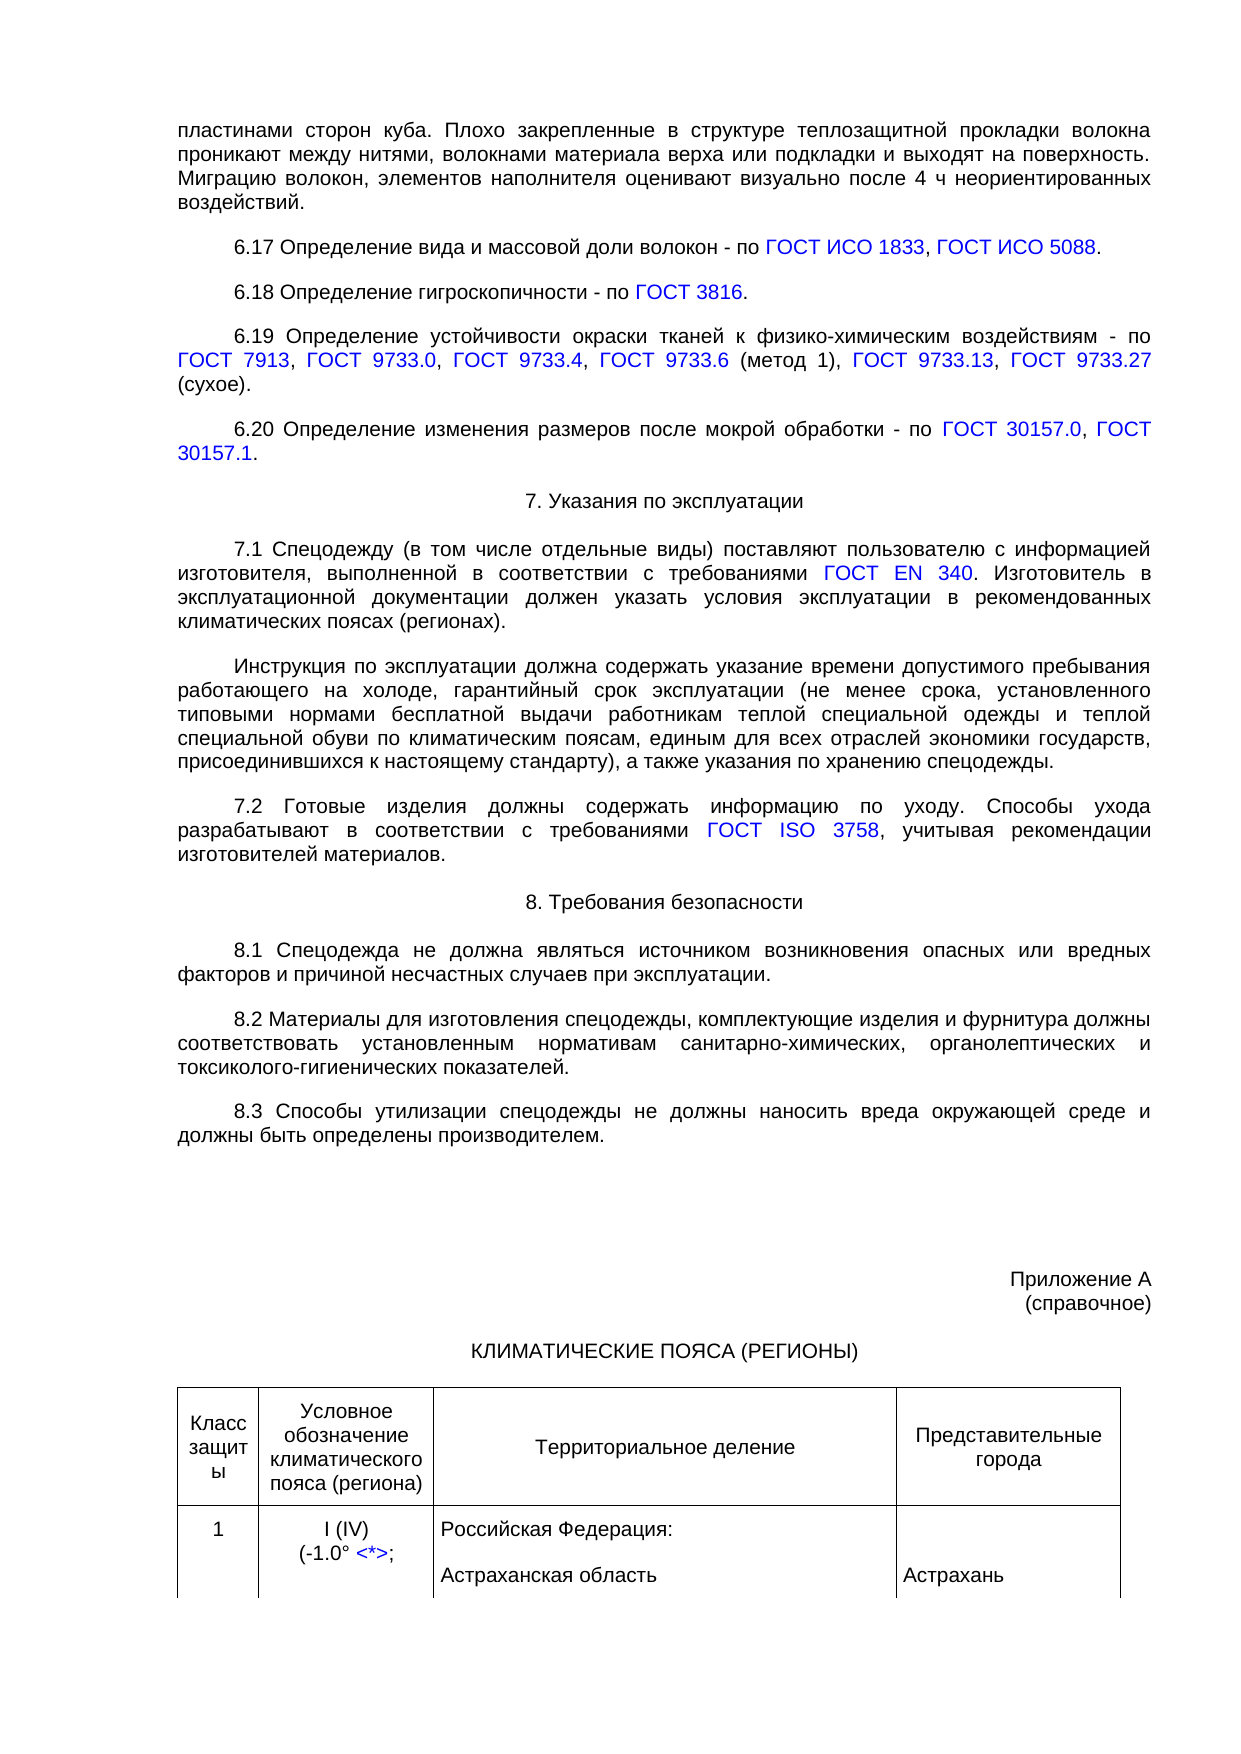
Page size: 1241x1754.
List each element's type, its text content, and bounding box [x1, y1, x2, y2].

table_header Территориальное деление [434, 1388, 896, 1505]
text 8.1 Спецодежда не должна являться источником возникновения опасных или вредных факторов и причиной несчастных случаев при эксплуатации. [177, 938, 1152, 986]
table_cell 1 [178, 1506, 258, 1597]
text 6.19 Определение устойчивости окраски тканей к физико-химическим воздействиям - по ГОСТ 7913, ГОСТ 9733.0, ГОСТ 9733.4, ГОСТ 9733.6 (метод 1), ГОСТ 9733.13, ГОСТ 9733.27 (сухое). [177, 324, 1152, 396]
table_header Класс защиты [178, 1388, 258, 1505]
table_cell [897, 1506, 1120, 1551]
text 6.20 Определение изменения размеров после мокрой обработки - по ГОСТ 30157.0, ГОСТ 30157.1. [177, 417, 1152, 465]
table_header Представительные города [897, 1388, 1120, 1505]
text Приложение А [177, 1267, 1152, 1291]
table_cell I (IV) (-1.0° <*>; 2,7 м/с <**>) [259, 1506, 433, 1597]
table_header Условное обозначение климатического пояса (региона) [259, 1388, 433, 1505]
text 7.1 Спецодежду (в том числе отдельные виды) поставляют пользователю с информацией изготовителя, выполненной в соответствии с требованиями ГОСТ EN 340. Изготовитель в эксплуатационной документации должен указать условия эксплуатации в рекомендованных климатических поясах (регионах). [177, 537, 1152, 633]
text (справочное) [177, 1291, 1152, 1315]
text 8.2 Материалы для изготовления спецодежды, комплектующие изделия и фурнитура должны соответствовать установленным нормативам санитарно-химических, органолептических и токсиколого-гигиенических показателей. [177, 1007, 1152, 1078]
text 6.18 Определение гигроскопичности - по ГОСТ 3816. [177, 279, 1152, 303]
text 7. Указания по эксплуатации [177, 489, 1152, 513]
text КЛИМАТИЧЕСКИЕ ПОЯСА (РЕГИОНЫ) [177, 1339, 1152, 1363]
text Инструкция по эксплуатации должна содержать указание времени допустимого пребывания работающего на холоде, гарантийный срок эксплуатации (не менее срока, установленного типовыми нормами бесплатной выдачи работникам теплой специальной одежды и теплой специальной обуви по климатическим поясам, единым для всех отраслей экономики государств, присоединившихся к настоящему стандарту), а также указания по хранению спецодежды. [177, 653, 1152, 773]
table_cell Астраханская область [434, 1551, 896, 1597]
text 6.17 Определение вида и массовой доли волокон - по ГОСТ ИСО 1833, ГОСТ ИСО 5088. [177, 235, 1152, 259]
table_cell Астрахань [897, 1551, 1120, 1597]
text 8. Требования безопасности [177, 890, 1152, 914]
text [177, 118, 1152, 214]
text 7.2 Готовые изделия должны содержать информацию по уходу. Способы ухода разрабатывают в соответствии с требованиями ГОСТ ISO 3758, учитывая рекомендации изготовителей материалов. [177, 794, 1152, 866]
table_cell Российская Федерация: [434, 1506, 896, 1551]
text 8.3 Способы утилизации спецодежды не должны наносить вреда окружающей среде и должны быть определены производителем. [177, 1099, 1152, 1147]
